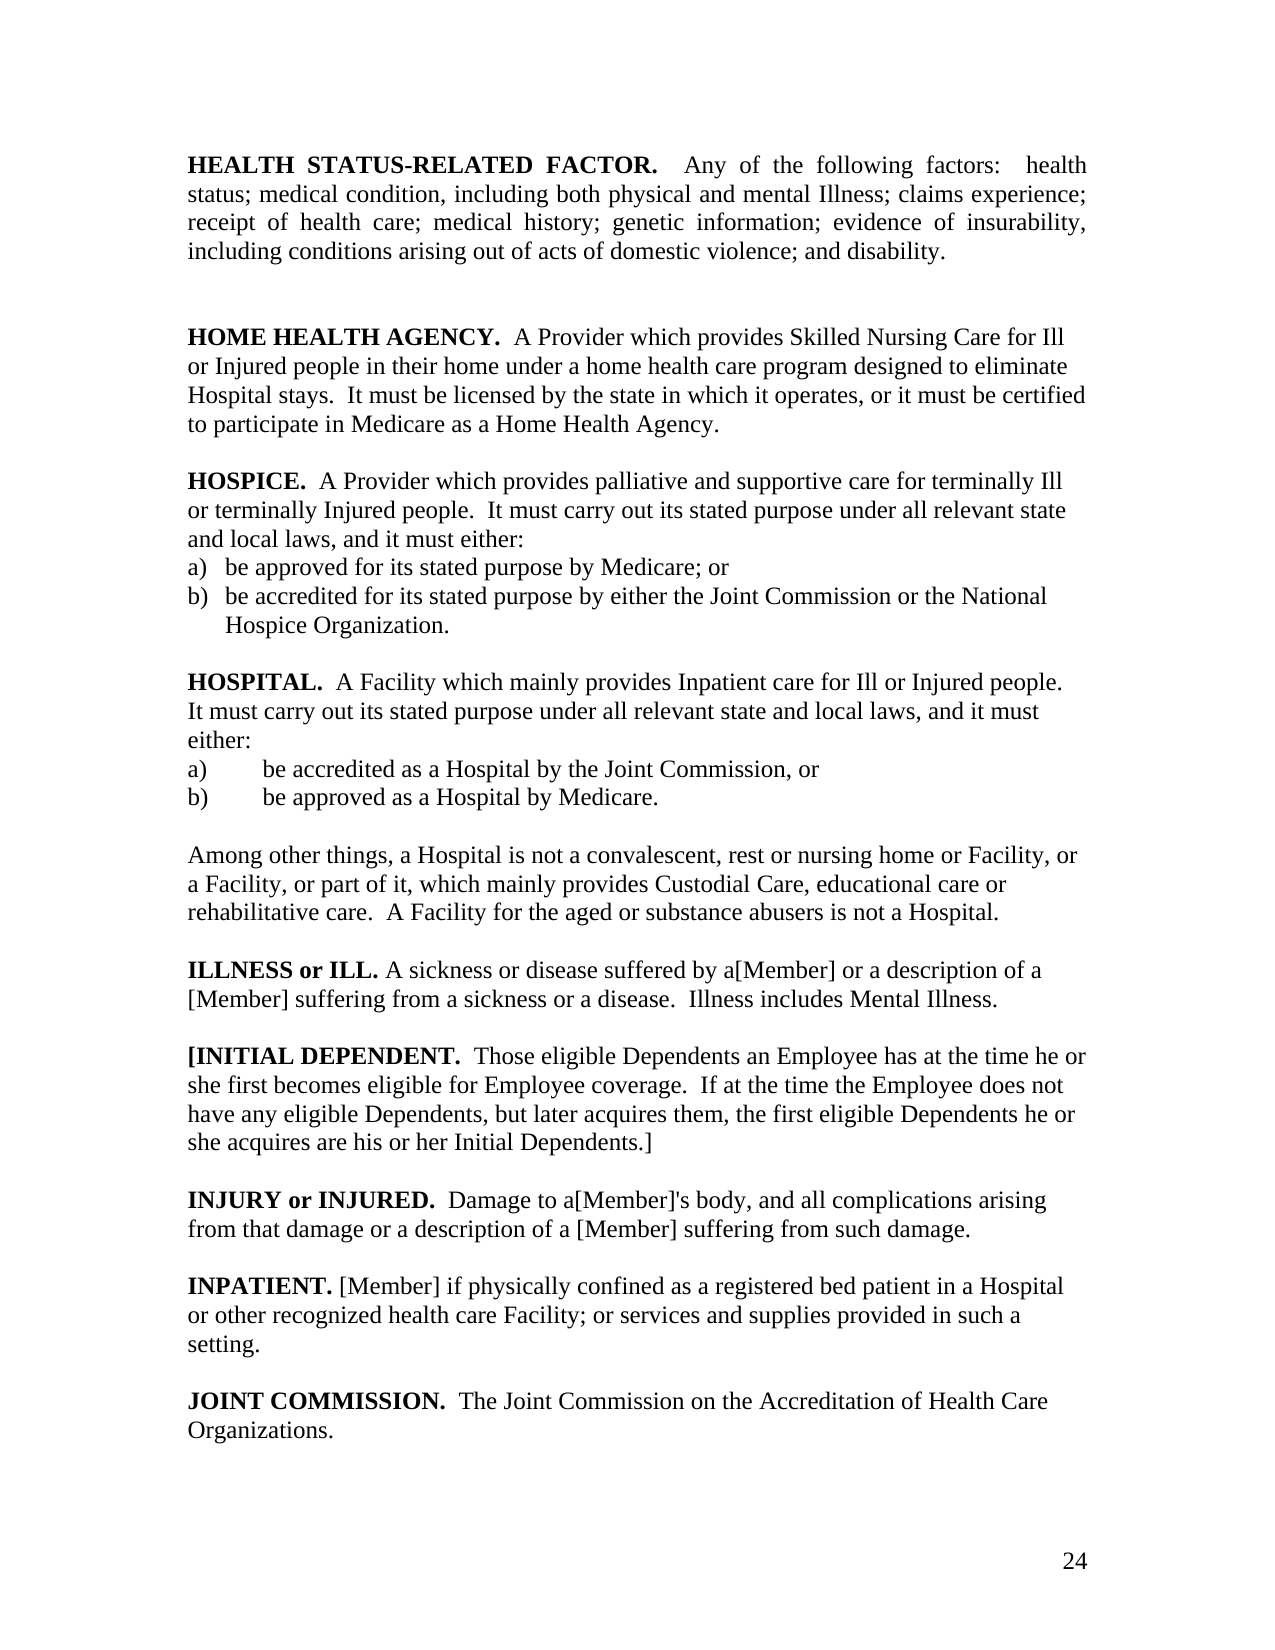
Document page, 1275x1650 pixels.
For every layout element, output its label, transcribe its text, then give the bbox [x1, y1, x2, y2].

list be approved as a Hospital by Medicare. [187, 782, 1087, 811]
text HOSPICE. A Provider which provides palliative and supportive care for terminally Ill or terminally Injured people. It must carry out its stated purpose under all relevant state and local laws, and it must either: [187, 466, 1087, 552]
text Among other things, a Hospital is not a convalescent, rest or nursing home or Facility, or a Facility, or part of it, which mainly provides Custodial Care, educational care or rehabilitative care. A Facility for the aged or substance abusers is not a Hospital. [187, 840, 1087, 926]
text INJURY or INJURED. Damage to a[Member]'s body, and all complications arising from that damage or a description of a [Member] suffering from such damage. [187, 1185, 1087, 1242]
text INPATIENT. [Member] if physically confined as a registered bed patient in a Hospital or other recognized health care Facility; or services and supplies provided in such a setting. [187, 1271, 1087, 1357]
text ILLNESS or ILL. A sickness or disease suffered by a[Member] or a description of a [Member] suffering from a sickness or a disease. Illness includes Mental Illness. [187, 955, 1087, 1012]
list be accredited as a Hospital by the Joint Commission, or [187, 754, 1087, 782]
text HOSPITAL. A Facility which mainly provides Inpatient care for Ill or Injured people. It must carry out its stated purpose under all relevant state and local laws, and it must either: [187, 667, 1087, 754]
list be accredited for its stated purpose by either the Joint Commission or the National Hospice Organization. [187, 581, 1087, 639]
text JOINT COMMISSION. The Joint Commission on the Accreditation of Health Care Organizations. [187, 1386, 1087, 1444]
text [INITIAL DEPENDENT. Those eligible Dependents an Employee has at the time he or she first becomes eligible for Employee coverage. If at the time the Employee does not have any eligible Dependents, but later acquires them, the first eligible Dependents he or she acquires are his or her Initial Dependents.] [187, 1041, 1087, 1156]
list be approved for its stated purpose by Medicare; or [187, 552, 1087, 581]
text HEALTH STATUS-RELATED FACTOR. Any of the following factors: health status; medical condition, including both physical and mental Illness; claims experience; receipt of health care; medical history; genetic information; evidence of insurability, including conditions arising out of acts of domestic violence; and disability. [187, 150, 1087, 265]
text HOME HEALTH AGENCY. A Provider which provides Skilled Nursing Care for Ill or Injured people in their home under a home health care program designed to eliminate Hospital stays. It must be licensed by the state in which it operates, or it must be certified to participate in Medicare as a Home Health Agency. [187, 322, 1087, 437]
